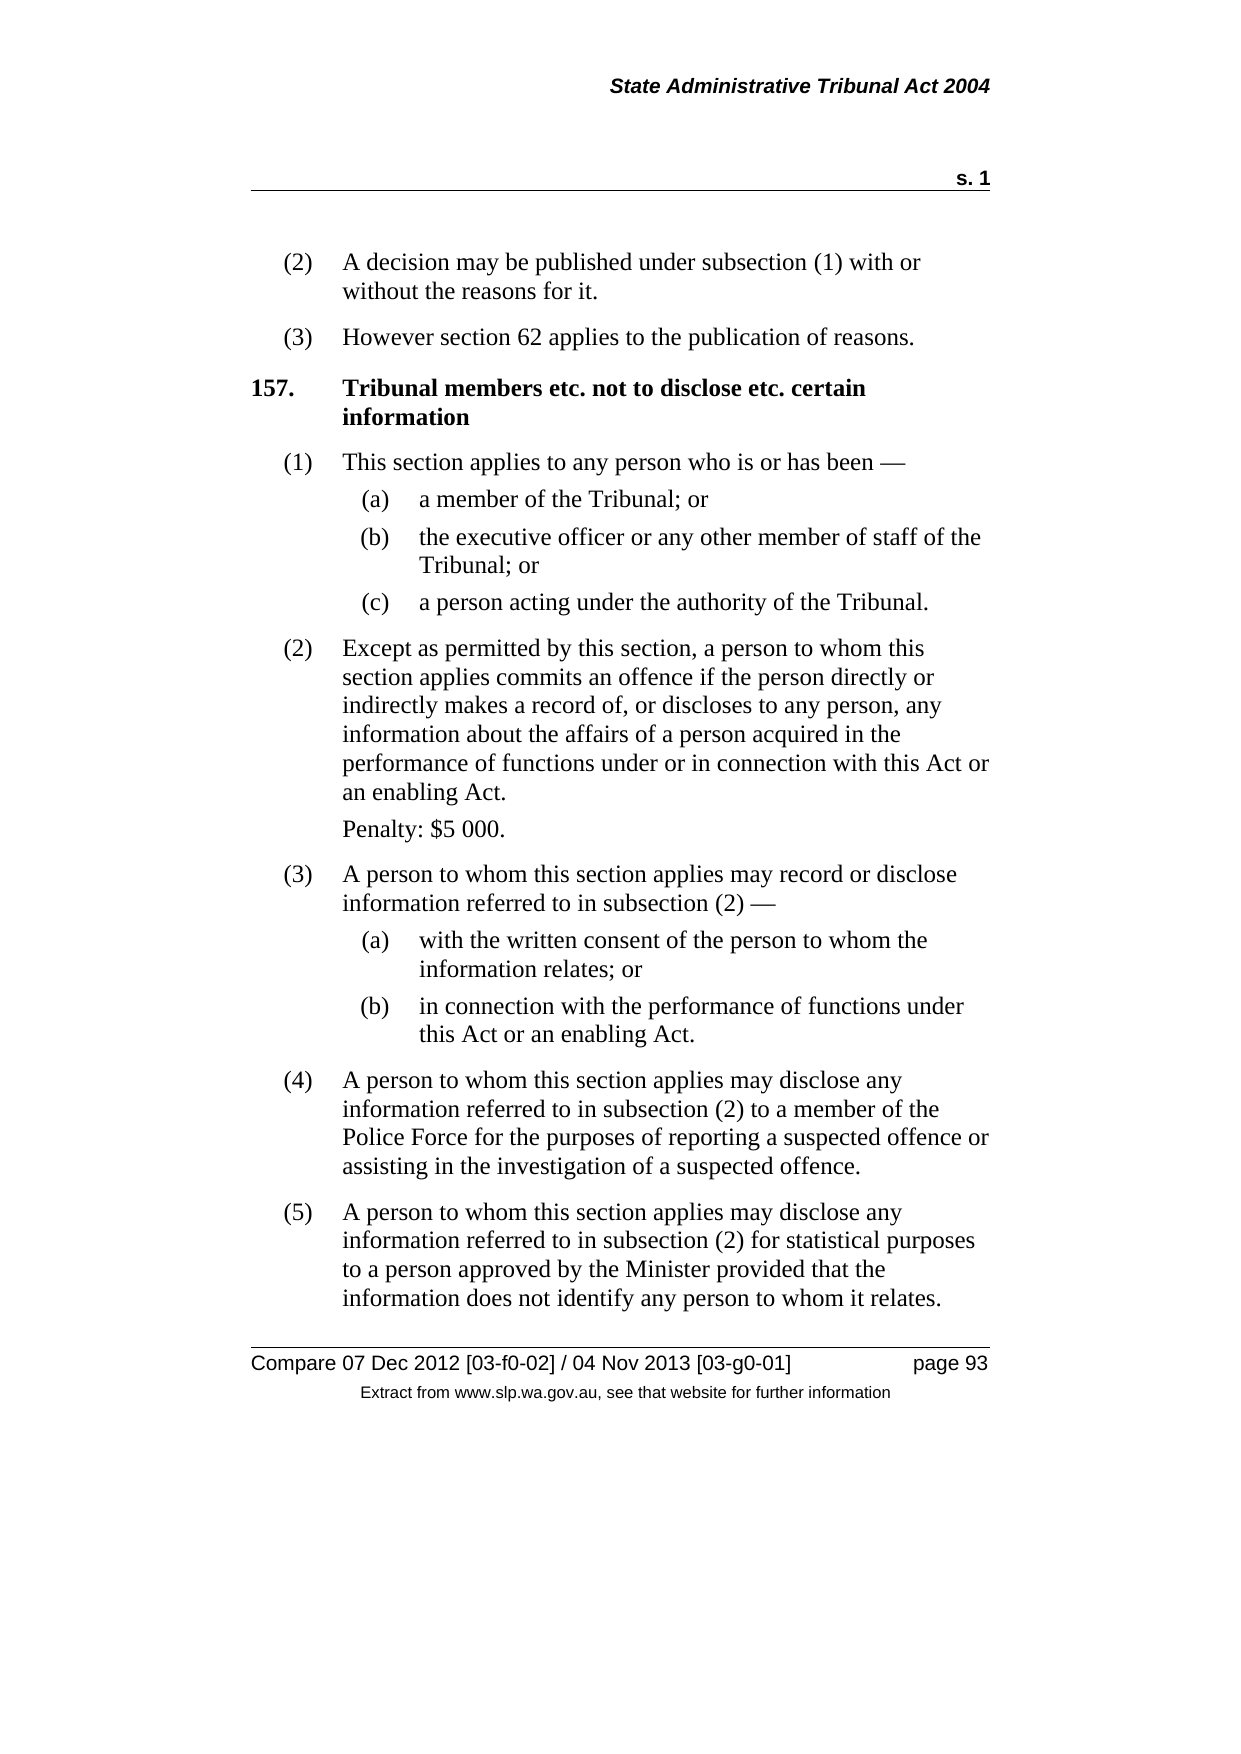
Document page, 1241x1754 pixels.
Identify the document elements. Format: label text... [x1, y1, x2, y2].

text (a) a member of the Tribunal; or [251, 484, 990, 513]
text Penalty: $5 000. [251, 814, 990, 842]
subtitle 157. Tribunal members etc. not to disclose etc. certain information [251, 373, 990, 431]
text (a) with the written consent of the person to whom the information relates; or [251, 925, 990, 982]
text (4) A person to whom this section applies may disclose any information referred to in subsection (2) to a member of the Police Force for the purposes of reporting a suspected offence or assisting in the investigation of a suspected offence. [251, 1065, 990, 1180]
text (5) A person to whom this section applies may disclose any information referred to in subsection (2) for statistical purposes to a person approved by the Minister provided that the information does not identify any person to whom it relates. [251, 1197, 990, 1312]
text (3) However section 62 applies to the publication of reasons. [251, 322, 990, 350]
text (2) Except as permitted by this section, a person to whom this section applies commits an offence if the person directly or indirectly makes a record of, or discloses to any person, any information about the affairs of a person acquired in the performance of functions under or in connection with this Act or an enabling Act. [251, 633, 990, 805]
text (b) the executive officer or any other member of staff of the Tribunal; or [251, 522, 990, 579]
text (1) This section applies to any person who is or has been — [251, 447, 990, 476]
text (2) A decision may be published under subsection (1) with or without the reasons for it. [251, 247, 990, 305]
text (3) A person to whom this section applies may record or disclose information referred to in subsection (2) — [251, 859, 990, 917]
text (b) in connection with the performance of functions under this Act or an enabling Act. [251, 991, 990, 1048]
text (c) a person acting under the authority of the Tribunal. [251, 587, 990, 616]
